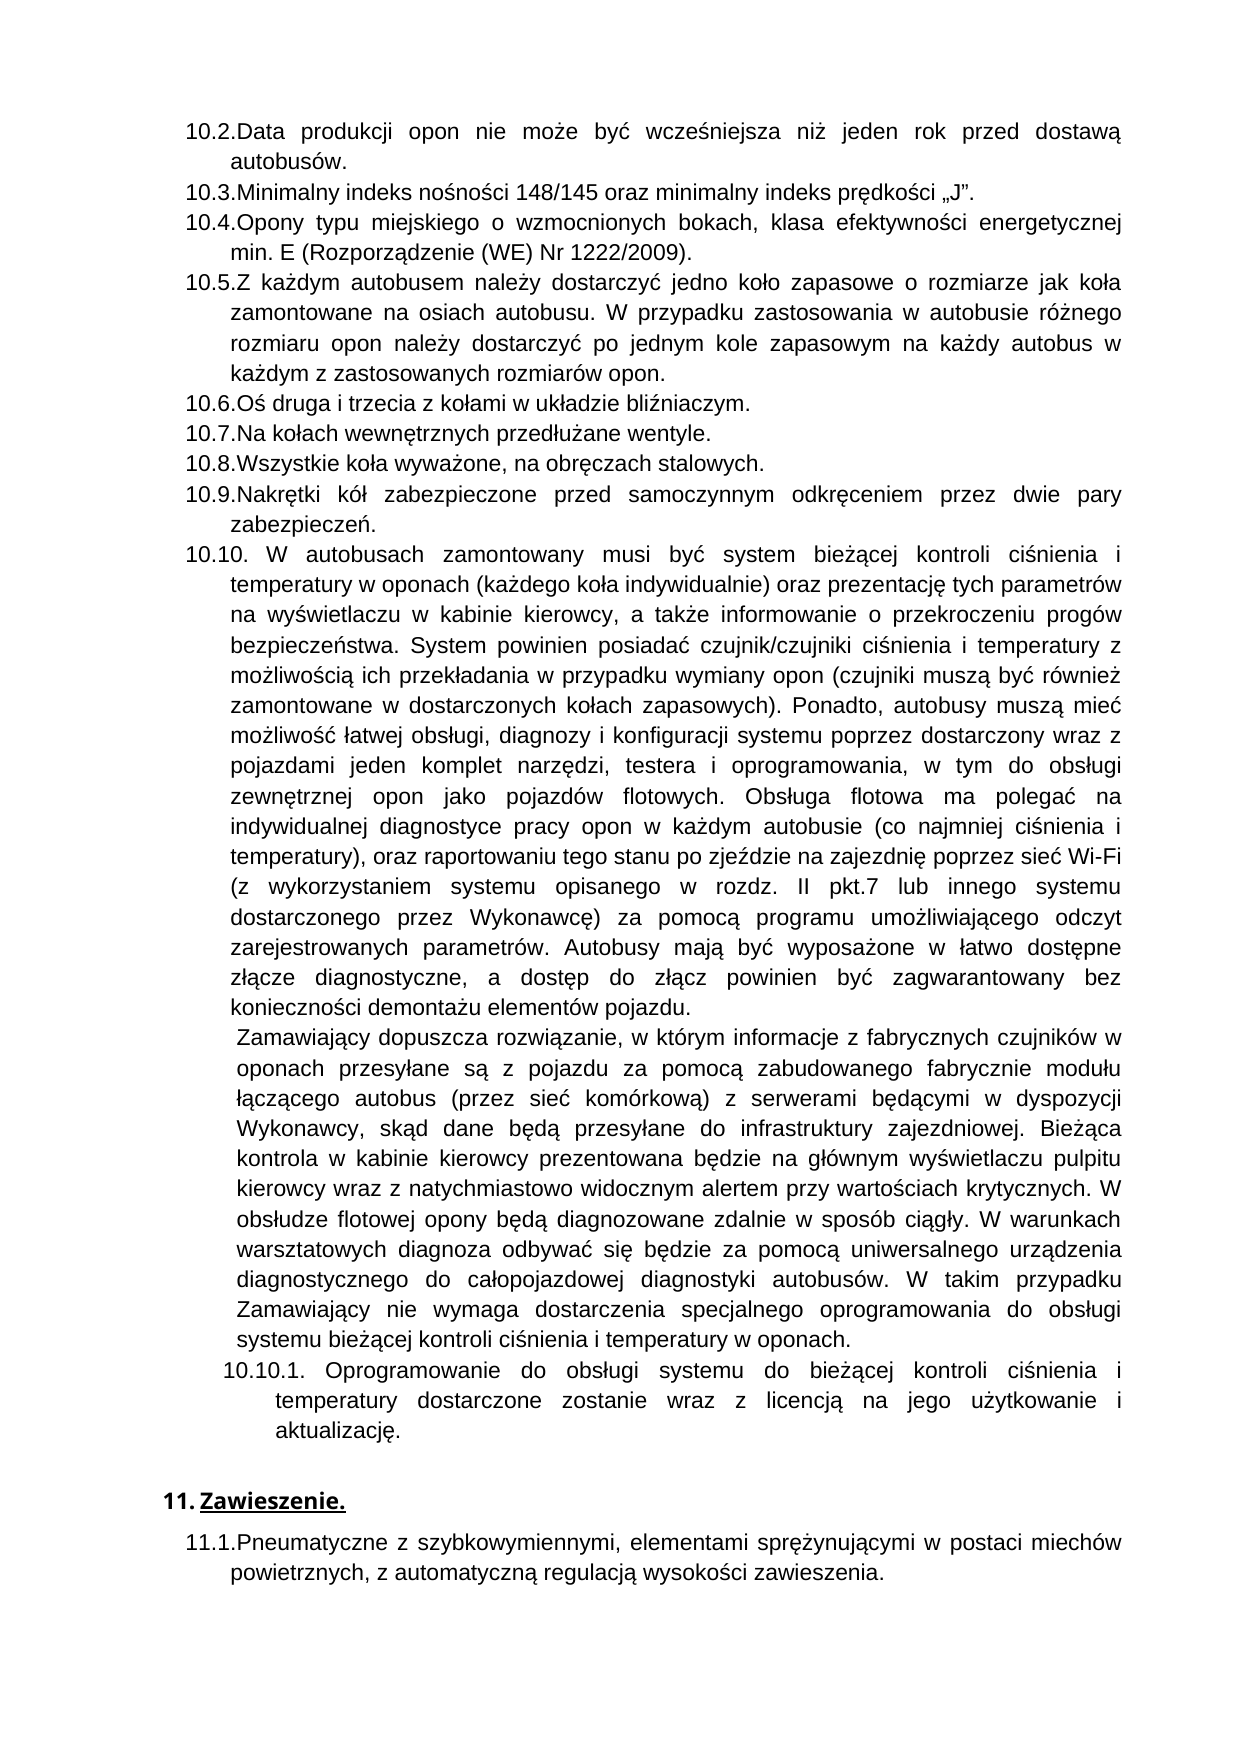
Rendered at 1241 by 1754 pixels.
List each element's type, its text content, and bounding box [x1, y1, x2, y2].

list Z każdym autobusem należy dostarczyć jedno koło zapasowe o rozmiarze jak koła zamontowane na osiach autobusu. W przypadku zastosowania w autobusie różnego rozmiaru opon należy dostarczyć po jednym kole zapasowym na każdy autobus w każdym z zastosowanych rozmiarów opon. [185, 269, 1122, 386]
list Opony typu miejskiego o wzmocnionych bokach, klasa efektywności energetycznej min. E (Rozporządzenie (WE) Nr 1222/2009). [185, 209, 1122, 265]
list Pneumatyczne z szybkowymiennymi, elementami sprężynującymi w postaci miechów powietrznych, z automatyczną regulacją wysokości zawieszenia. [185, 1528, 1122, 1585]
list Zamawiający dopuszcza rozwiązanie, w którym informacje z fabrycznych czujników w oponach przesyłane są z pojazdu za pomocą zabudowanego fabrycznie modułu łączącego autobus (przez sieć komórkową) z serwerami będącymi w dyspozycji Wykonawcy, skąd dane będą przesyłane do infrastruktury zajezdniowej. Bieżąca kontrola w kabinie kierowcy prezentowana będzie na głównym wyświetlaczu pulpitu kierowcy wraz z natychmiastowo widocznym alertem przy wartościach krytycznych. W obsłudze flotowej opony będą diagnozowane zdalnie w sposób ciągły. W warunkach warsztatowych diagnoza odbywać się będzie za pomocą uniwersalnego urządzenia diagnostycznego do całopojazdowej diagnostyki autobusów. W takim przypadku Zamawiający nie wymaga dostarczenia specjalnego oprogramowania do obsługi systemu bieżącej kontroli ciśnienia i temperatury w oponach. [236, 1024, 1122, 1353]
list Data produkcji opon nie może być wcześniejsza niż jeden rok przed dostawą autobusów. [185, 118, 1122, 175]
list W autobusach zamontowany musi być system bieżącej kontroli ciśnienia i temperatury w oponach (każdego koła indywidualnie) oraz prezentację tych parametrów na wyświetlaczu w kabinie kierowcy, a także informowanie o przekroczeniu progów bezpieczeństwa. System powinien posiadać czujnik/czujniki ciśnienia i temperatury z możliwością ich przekładania w przypadku wymiany opon (czujniki muszą być również zamontowane w dostarczonych kołach zapasowych). Ponadto, autobusy muszą mieć możliwość łatwej obsługi, diagnozy i konfiguracji systemu poprzez dostarczony wraz z pojazdami jeden komplet narzędzi, testera i oprogramowania, w tym do obsługi zewnętrznej opon jako pojazdów flotowych. Obsługa flotowa ma polegać na indywidualnej diagnostyce pracy opon w każdym autobusie (co najmniej ciśnienia i temperatury), oraz raportowaniu tego stanu po zjeździe na zajezdnię poprzez sieć Wi-Fi (z wykorzystaniem systemu opisanego w rozdz. II pkt.7 lub innego systemu dostarczonego przez Wykonawcę) za pomocą programu umożliwiającego odczyt zarejestrowanych parametrów. Autobusy mają być wyposażone w łatwo dostępne złącze diagnostyczne, a dostęp do złącz powinien być zagwarantowany bez konieczności demontażu elementów pojazdu. [185, 541, 1122, 1021]
list Oś druga i trzecia z kołami w układzie bliźniaczym. [185, 390, 1122, 416]
list Minimalny indeks nośności 148/145 oraz minimalny indeks prędkości „J”. [185, 178, 1122, 205]
list Nakrętki kół zabezpieczone przed samoczynnym odkręceniem przez dwie pary zabezpieczeń. [185, 481, 1122, 537]
list Na kołach wewnętrznych przedłużane wentyle. [185, 420, 1122, 447]
list Zawieszenie. [162, 1485, 1122, 1516]
list Oprogramowanie do obsługi systemu do bieżącej kontroli ciśnienia i temperatury dostarczone zostanie wraz z licencją na jego użytkowanie i aktualizację. [223, 1357, 1122, 1443]
list Wszystkie koła wyważone, na obręczach stalowych. [185, 450, 1122, 477]
